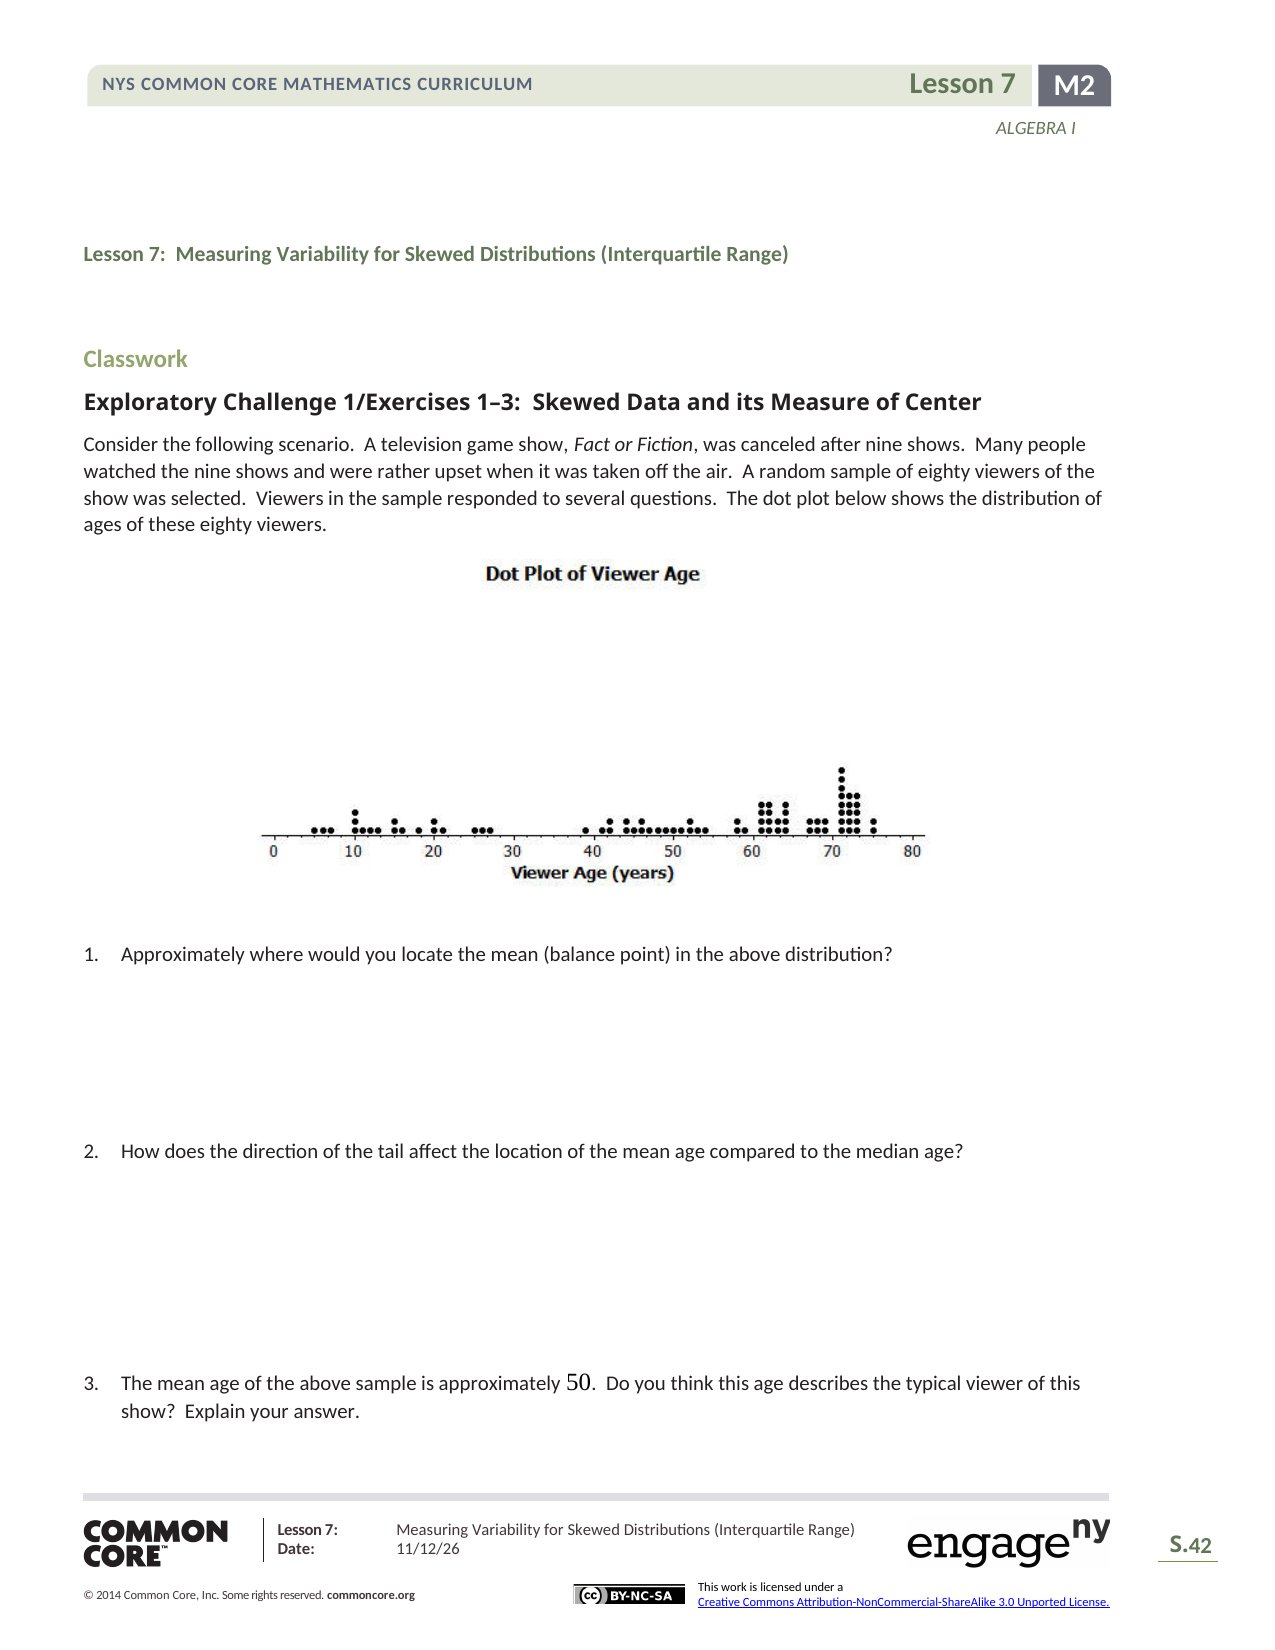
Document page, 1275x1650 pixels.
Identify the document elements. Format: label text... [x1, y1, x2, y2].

text Classwork [83, 344, 1108, 374]
picture [79, 1515, 232, 1572]
list How does the direction of the tail affect the location of the mean age compared to the median age? [83, 1139, 1108, 1164]
list The mean age of the above sample is approximately . Do you think this age describes the typical viewer of this show? Explain your answer. [83, 1369, 1108, 1423]
text Lesson 7: Measuring Variability for Skewed Distributions (Interquartile Range) [83, 201, 1108, 272]
picture [240, 550, 952, 917]
picture [572, 1584, 685, 1604]
text Consider the following scenario. A television game show, Fact or Fiction, was canceled after nine shows. Many people watched the nine shows and were rather upset when it was taken off the air. A random sample of eighty viewers of the show was selected. Viewers in the sample responded to several questions. The dot plot below shows the distribution of ages of these eighty viewers. [83, 432, 1108, 537]
text Approximately where would you locate the mean (balance point) in the above distribution? [83, 941, 1108, 967]
picture [906, 1515, 1110, 1569]
text Exploratory Challenge 1/Exercises 1–3: Skewed Data and its Measure of Center [83, 386, 1108, 417]
